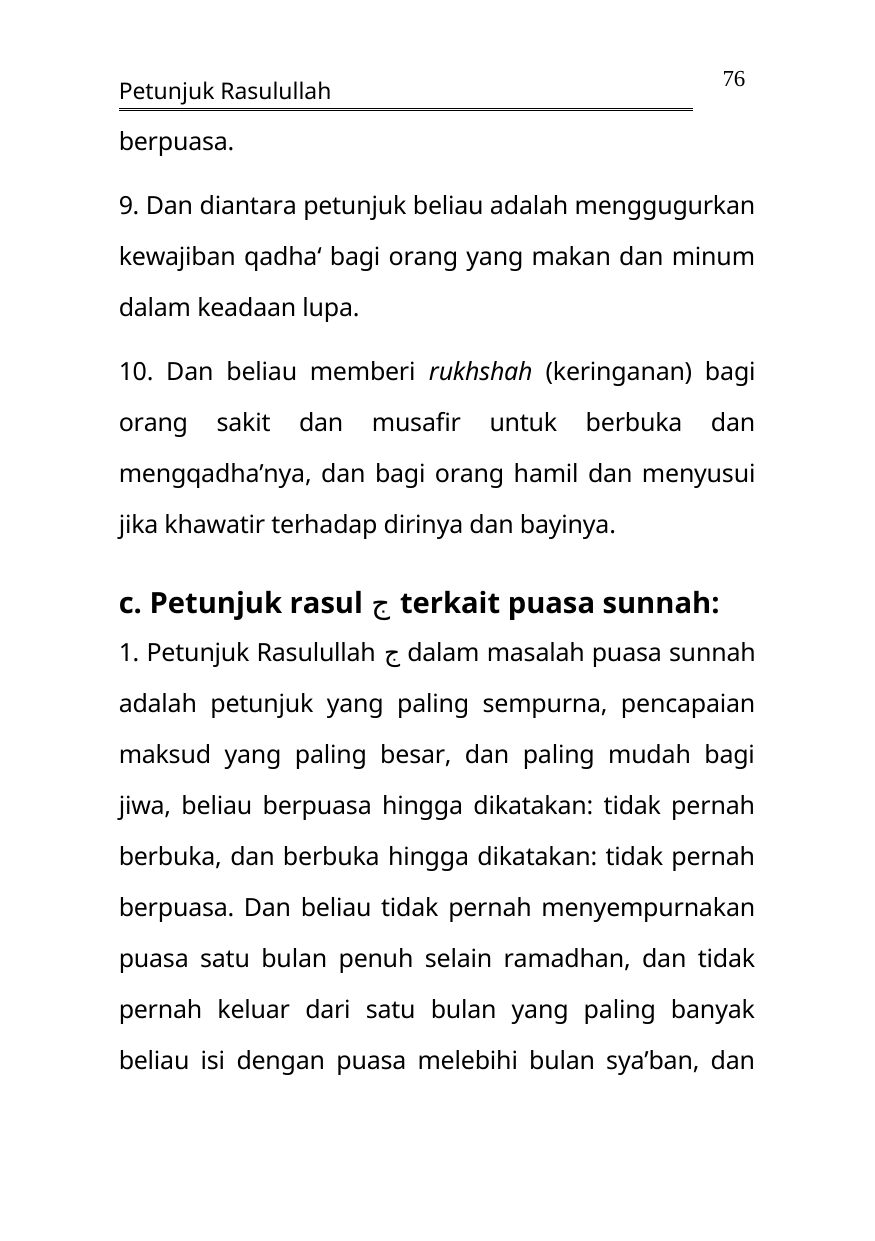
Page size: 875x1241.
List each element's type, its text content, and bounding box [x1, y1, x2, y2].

text 9. Dan diantara petunjuk beliau adalah menggugurkan kewajiban qadha‘ bagi orang yang makan dan minum dalam keadaan lupa. [118, 187, 756, 324]
text c. Petunjuk rasul ج terkait puasa sunnah: [118, 582, 756, 622]
text 10. Dan beliau memberi rukhshah (keringanan) bagi orang sakit dan musafir untuk berbuka dan mengqadha’nya, dan bagi orang hamil dan menyusui jika khawatir terhadap dirinya dan bayinya. [118, 353, 756, 540]
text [118, 124, 756, 158]
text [118, 634, 756, 1077]
